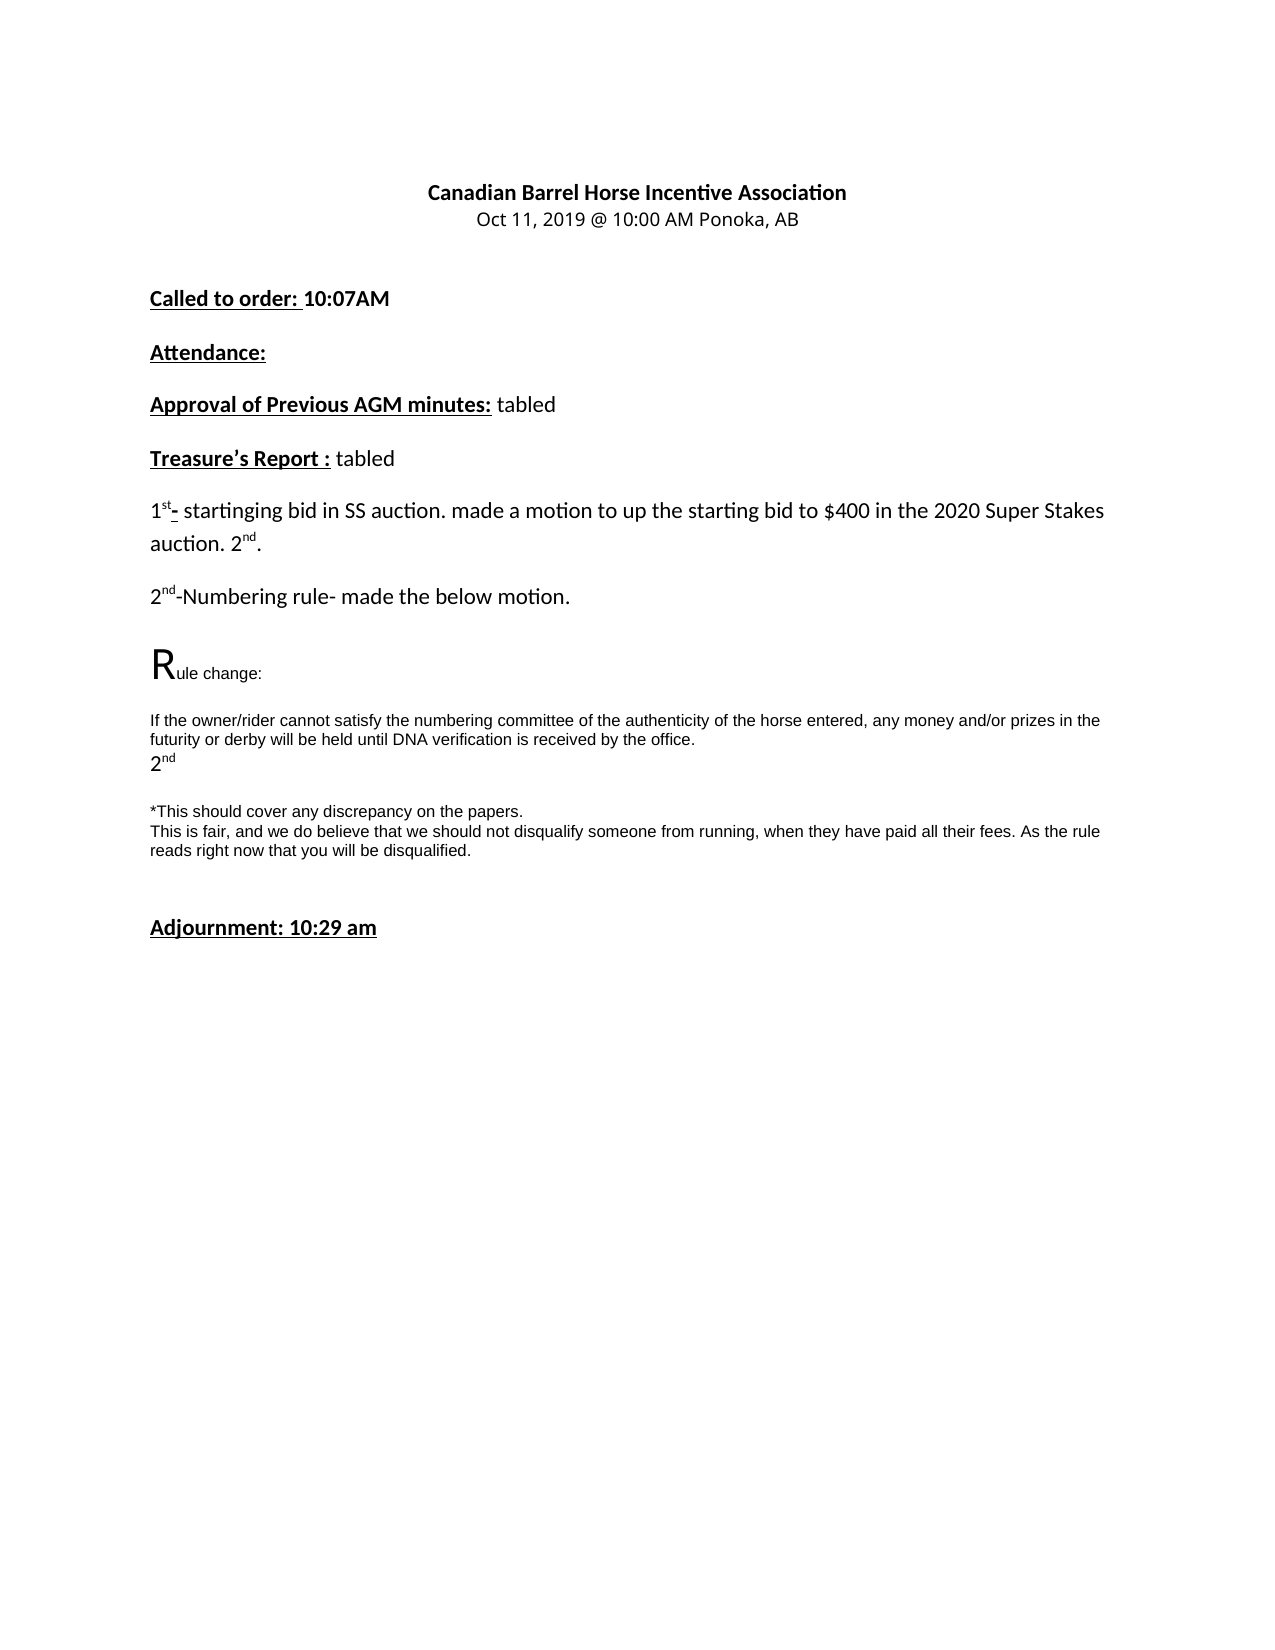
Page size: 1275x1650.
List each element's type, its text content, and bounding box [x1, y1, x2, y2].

text If the owner/rider cannot satisfy the numbering committee of the authenticity of the horse entered, any money and/or prizes in the futurity or derby will be held until DNA verification is received by the office. [150, 711, 1125, 749]
text Adjournment: 10:29 am [150, 913, 1125, 941]
text 2nd [150, 749, 1125, 777]
text Treasure’s Report : tabled [150, 444, 1125, 472]
text Canadian Barrel Horse Incentive Association [150, 178, 1125, 206]
text *This should cover any discrepancy on the papers. [150, 802, 1125, 821]
text Called to order: 10:07AM [150, 284, 1125, 313]
text Approval of Previous AGM minutes: tabled [150, 391, 1125, 419]
text This is fair, and we do believe that we should not disqualify someone from running, when they have paid all their fees. As the rule reads right now that you will be disqualified. [150, 821, 1125, 860]
text Oct 11, 2019 @ 10:00 AM Ponoka, AB [150, 206, 1125, 232]
text Rule change: [150, 635, 1125, 692]
text Attendance: [150, 338, 1125, 366]
text 1st- startinging bid in SS auction. made a motion to up the starting bid to $400 in the 2020 Super Stakes auction. 2nd. [150, 497, 1125, 557]
text 2nd-Numbering rule- made the below motion. [150, 582, 1125, 610]
